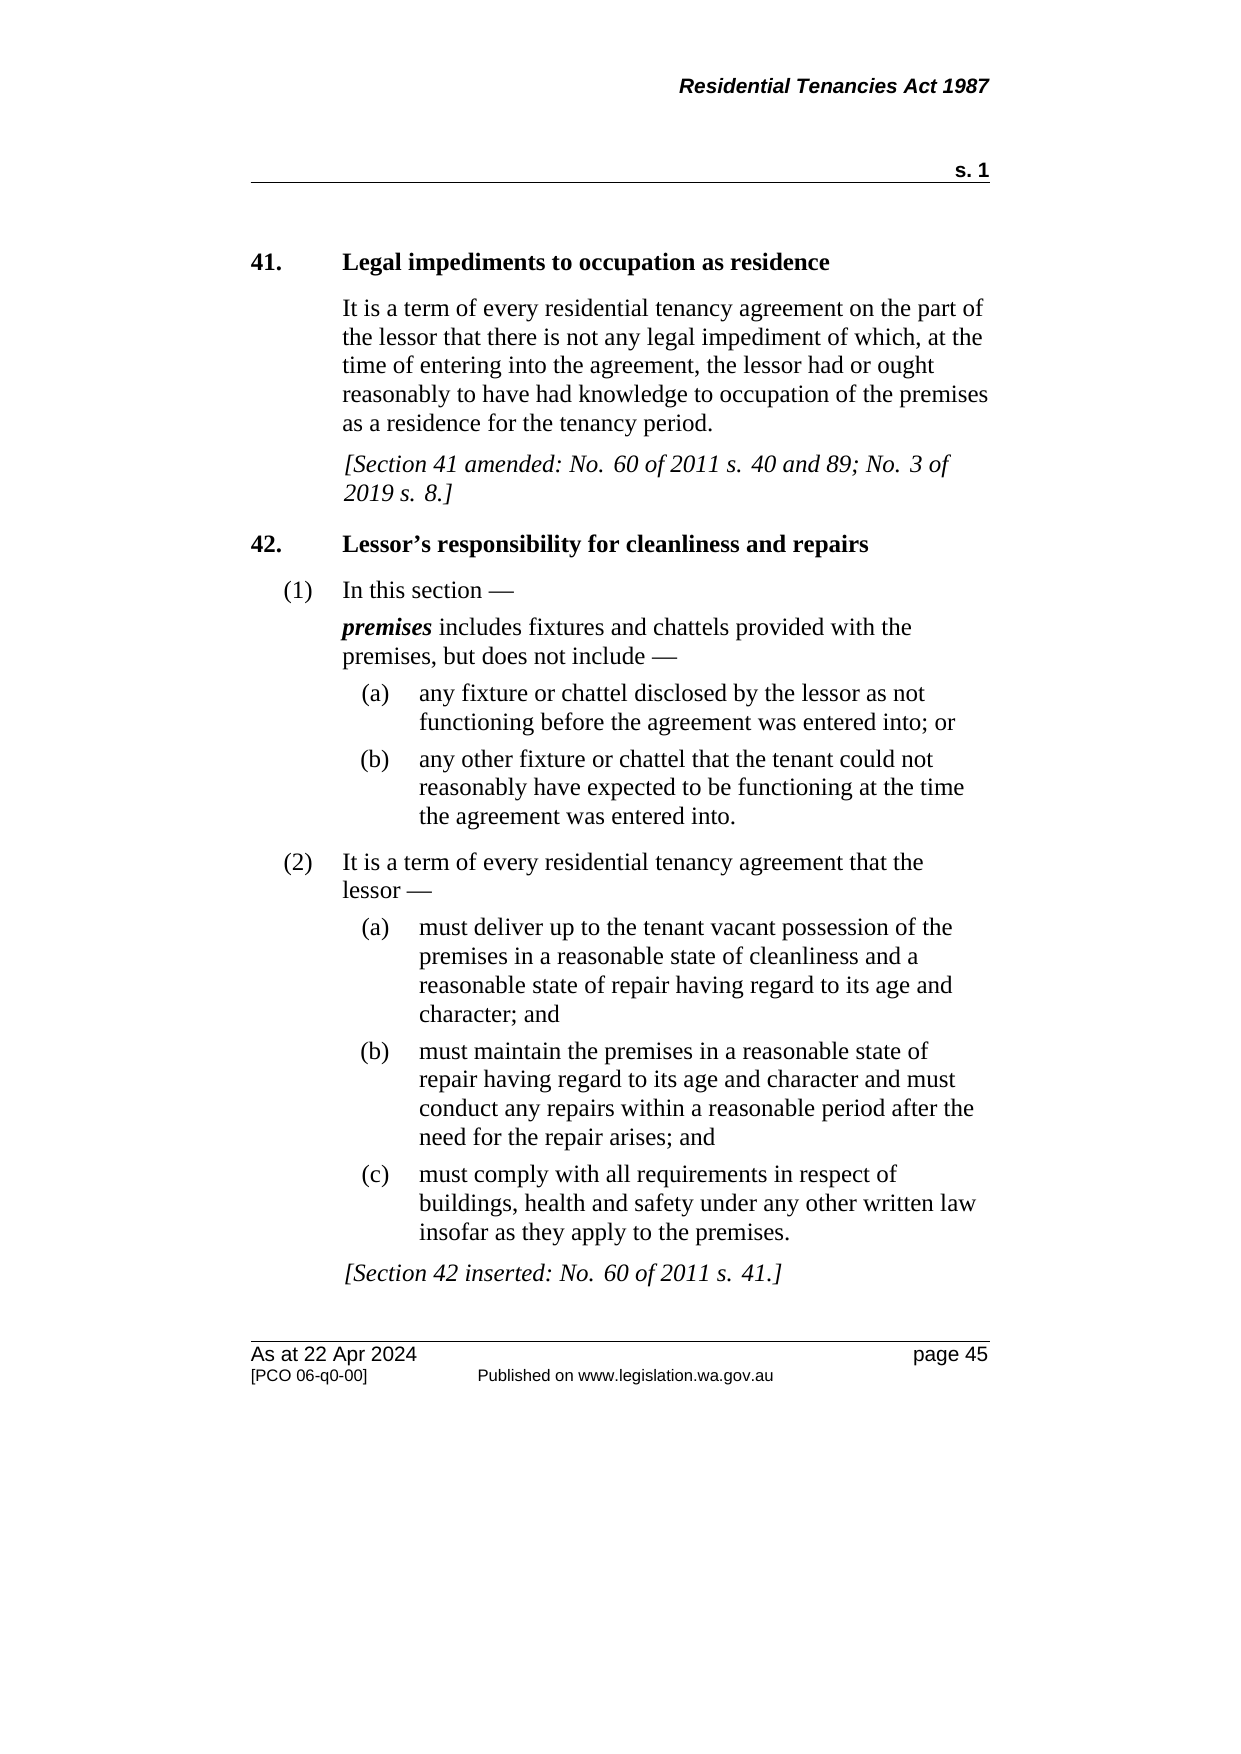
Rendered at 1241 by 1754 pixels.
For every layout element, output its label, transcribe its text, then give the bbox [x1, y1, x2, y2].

text (c) must comply with all requirements in respect of buildings, health and safety under any other written law insofar as they apply to the premises. [251, 1159, 990, 1245]
text It is a term of every residential tenancy agreement on the part of the lessor that there is not any legal impediment of which, at the time of entering into the agreement, the lessor had or ought reasonably to have had knowledge to occupation of the premises as a residence for the tenancy period. [251, 293, 990, 437]
text [Section 42 inserted: No. 60 of 2011 s. 41.] [251, 1258, 990, 1287]
text (1) In this section — [251, 575, 990, 604]
subtitle 41. Legal impediments to occupation as residence [251, 247, 990, 276]
text premises includes fixtures and chattels provided with the premises, but does not include — [251, 612, 990, 669]
text [Section 41 amended: No. 60 of 2011 s. 40 and 89; No. 3 of 2019 s. 8.] [251, 449, 990, 507]
text (b) must maintain the premises in a reasonable state of repair having regard to its age and character and must conduct any repairs within a reasonable period after the need for the repair arises; and [251, 1036, 990, 1151]
text (b) any other fixture or chattel that the tenant could not reasonably have expected to be functioning at the time the agreement was entered into. [251, 744, 990, 830]
text (a) any fixture or chattel disclosed by the lessor as not functioning before the agreement was entered into; or [251, 678, 990, 735]
text (a) must deliver up to the tenant vacant possession of the premises in a reasonable state of cleanliness and a reasonable state of repair having regard to its age and character; and [251, 912, 990, 1027]
text (2) It is a term of every residential tenancy agreement that the lessor — [251, 847, 990, 904]
subtitle 42. Lessor’s responsibility for cleanliness and repairs [251, 529, 990, 558]
